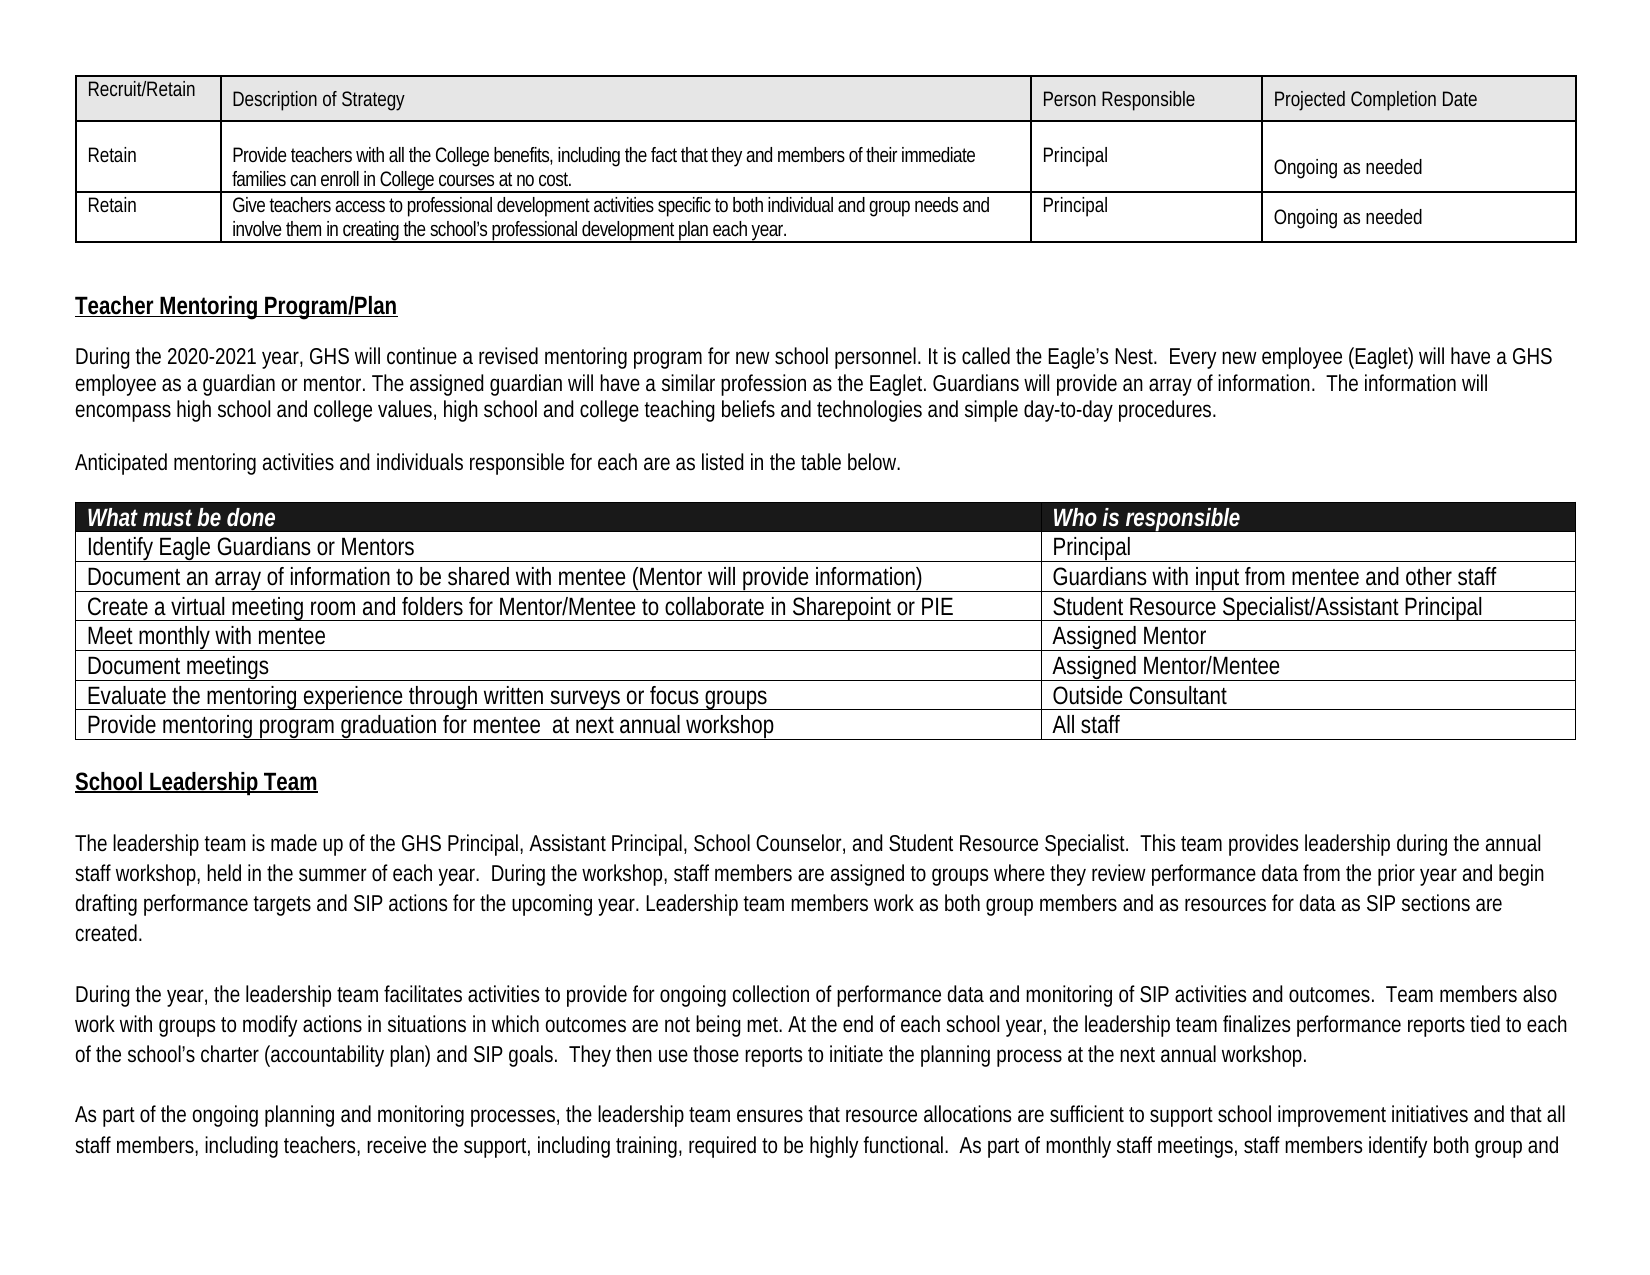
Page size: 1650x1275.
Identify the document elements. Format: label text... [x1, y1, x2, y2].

table_cell Evaluate the mentoring experience through written surveys or focus groups [76, 681, 1041, 709]
table_cell Principal [1042, 532, 1575, 561]
table_cell Retain [77, 193, 220, 241]
table_cell Give teachers access to professional development activities specific to both individual and group needs and involve them in creating the school’s professional development plan each year. [222, 193, 1030, 241]
table_cell Outside Consultant [1042, 681, 1575, 709]
table_header Who is responsible [1042, 503, 1575, 531]
table_cell Retain [77, 122, 220, 191]
table_cell Guardians with input from mentee and other staff [1042, 562, 1575, 591]
text The leadership team is made up of the GHS Principal, Assistant Principal, School Counselor, and Student Resource Specialist. This team provides leadership during the annual staff workshop, held in the summer of each year. During the workshop, staff members are assigned to groups where they review performance data from the prior year and begin drafting performance targets and SIP actions for the upcoming year. Leadership team members work as both group members and as resources for data as SIP sections are created. [75, 829, 1575, 947]
text Teacher Mentoring Program/Plan [75, 291, 1575, 319]
table_cell Ongoing as needed [1263, 122, 1575, 191]
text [75, 1101, 1575, 1158]
table_cell All staff [1042, 710, 1575, 739]
text School Leadership Team [75, 766, 1575, 795]
text During the year, the leadership team facilitates activities to provide for ongoing collection of performance data and monitoring of SIP activities and outcomes. Team members also work with groups to modify actions in situations in which outcomes are not being met. At the end of each school year, the leadership team finalizes performance reports tied to each of the school’s charter (accountability plan) and SIP goals. They then use those reports to initiate the planning process at the next annual workshop. [75, 981, 1575, 1067]
table_header Person Responsible [1032, 77, 1261, 120]
table_cell Provide mentoring program graduation for mentee at next annual workshop [76, 710, 1041, 739]
table_cell Identify Eagle Guardians or Mentors [76, 532, 1041, 561]
table_cell Provide teachers with all the College benefits, including the fact that they and members of their immediate families can enroll in College courses at no cost. [222, 122, 1030, 191]
table_header Recruit/Retain [77, 77, 220, 120]
table_cell Create a virtual meeting room and folders for Mentor/Mentee to collaborate in Sharepoint or PIE [76, 592, 1041, 620]
table_cell Meet monthly with mentee [76, 621, 1041, 650]
table_cell Principal [1032, 193, 1261, 241]
table_header Projected Completion Date [1263, 77, 1575, 120]
text Anticipated mentoring activities and individuals responsible for each are as listed in the table below. [75, 449, 1575, 475]
table_cell Assigned Mentor/Mentee [1042, 651, 1575, 680]
text During the 2020-2021 year, GHS will continue a revised mentoring program for new school personnel. It is called the Eagle’s Nest. Every new employee (Eaglet) will have a GHS employee as a guardian or mentor. The assigned guardian will have a similar profession as the Eaglet. Guardians will provide an array of information. The information will encompass high school and college values, high school and college teaching beliefs and technologies and simple day-to-day procedures. [75, 343, 1575, 422]
table_cell Student Resource Specialist/Assistant Principal [1042, 592, 1575, 620]
table_cell Assigned Mentor [1042, 621, 1575, 650]
table_header What must be done [76, 503, 1041, 531]
table_header Description of Strategy [222, 77, 1030, 120]
table_cell Principal [1032, 122, 1261, 191]
table_cell Document an array of information to be shared with mentee (Mentor will provide information) [76, 562, 1041, 591]
table_cell Document meetings [76, 651, 1041, 680]
table_cell Ongoing as needed [1263, 193, 1575, 241]
